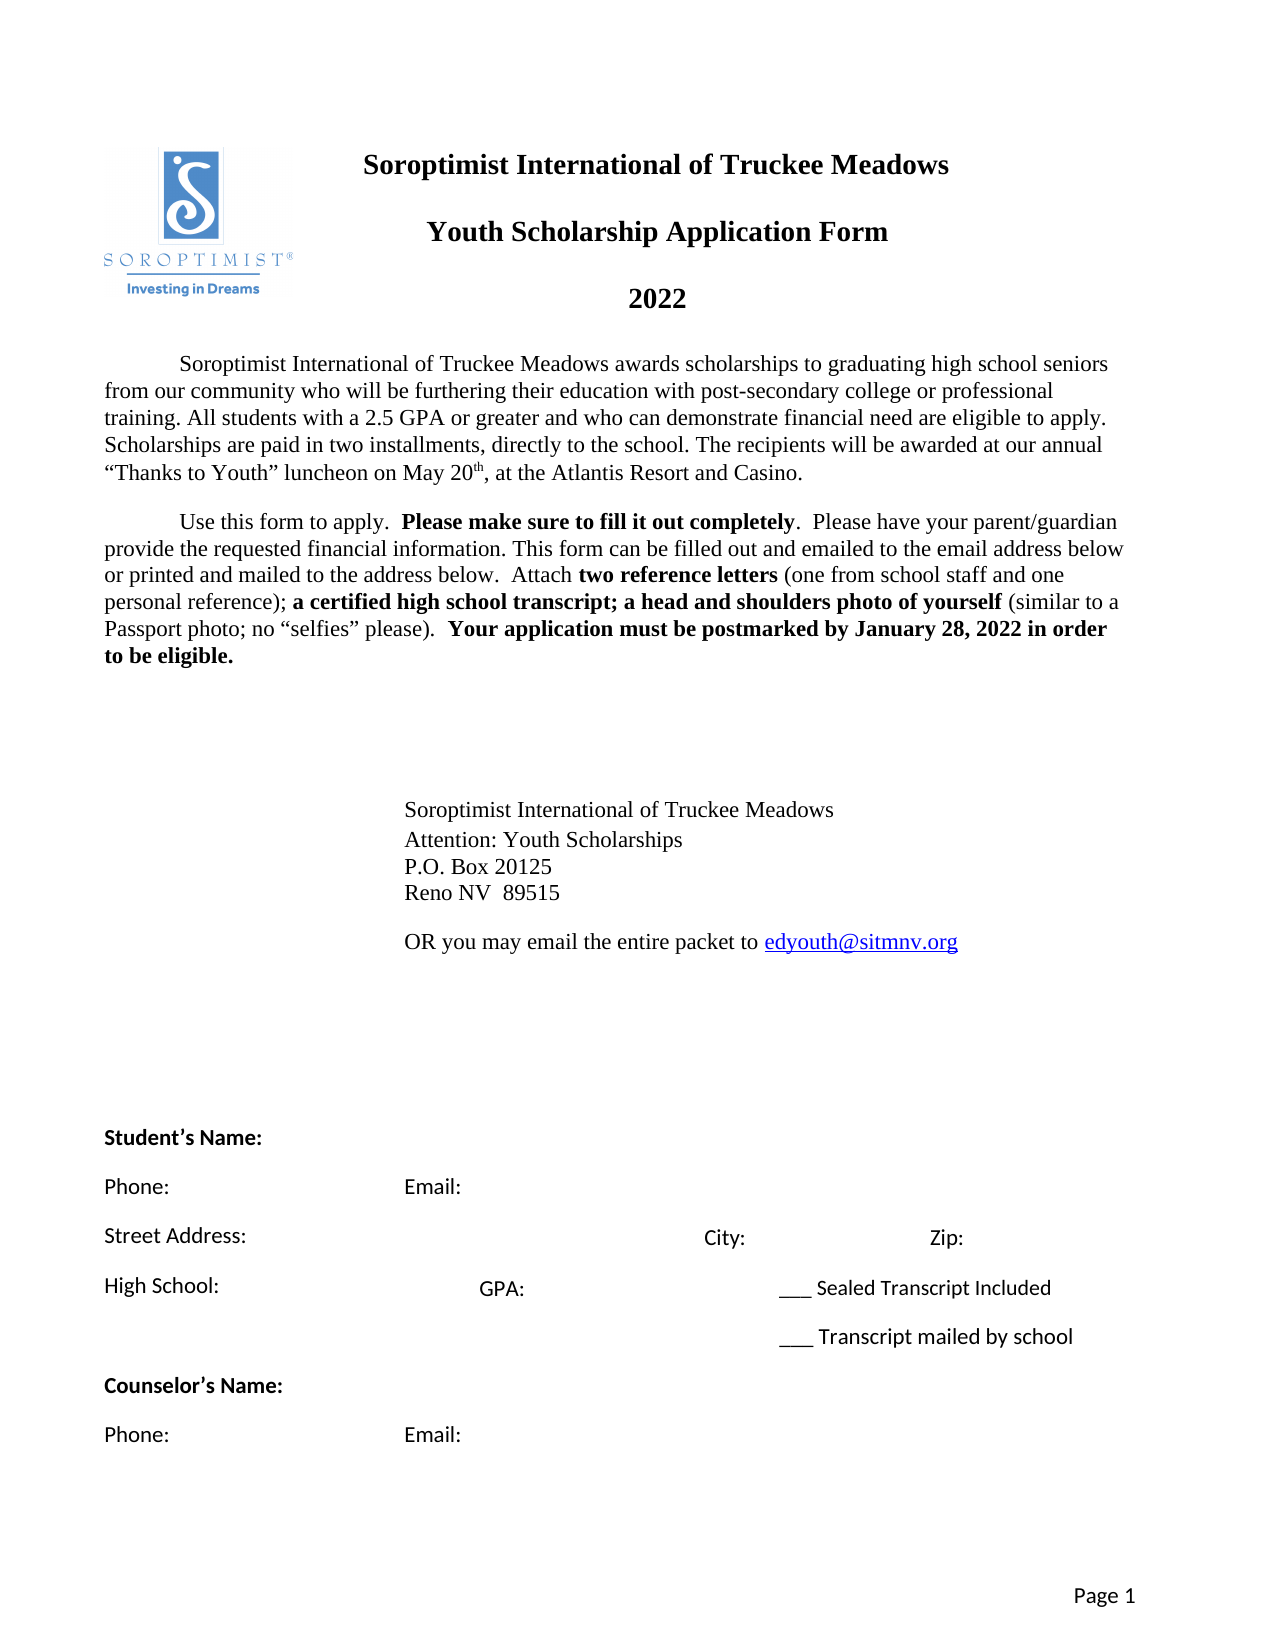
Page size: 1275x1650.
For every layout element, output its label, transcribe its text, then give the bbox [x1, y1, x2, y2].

text City: [704, 1223, 854, 1251]
text High School: [104, 1272, 404, 1300]
text Soroptimist International of Truckee Meadows [104, 147, 1208, 181]
text 2022 [104, 281, 1210, 315]
text Zip: [929, 1223, 964, 1251]
text Phone: [104, 1420, 329, 1448]
text P.O. Box 20125 [404, 853, 1135, 879]
text Use this form to apply. Please make sure to fill it out completely. Please have your parent/guardian provide the requested financial information. This form can be filled out and emailed to the email address below or printed and mailed to the address below. Attach two reference letters (one from school staff and one personal reference); a certified high school transcript; a head and shoulders photo of yourself (similar to a Passport photo; no “selfies” please). Your application must be postmarked by January 28, 2022 in order to be eligible. [104, 508, 1131, 668]
text Attention: Youth Scholarships [404, 826, 1135, 853]
text Student’s Name: [104, 1123, 1135, 1151]
text Phone: [104, 1172, 329, 1200]
text Counselor’s Name: [104, 1371, 1135, 1399]
text Reno NV 89515 [404, 879, 1135, 906]
picture [104, 248, 294, 281]
picture [104, 181, 294, 214]
text ___ Transcript mailed by school [779, 1322, 1135, 1351]
text Email: [404, 1420, 1135, 1448]
text Soroptimist International of Truckee Meadows [404, 797, 1135, 823]
text GPA: [479, 1274, 525, 1302]
text Soroptimist International of Truckee Meadows awards scholarships to graduating high school seniors from our community who will be furthering their education with post-secondary college or professional training. All students with a 2.5 GPA or greater and who can demonstrate financial need are eligible to apply. Scholarships are paid in two installments, directly to the school. The recipients will be awarded at our annual “Thanks to Youth” luncheon on May 20th, at the Atlantis Resort and Casino. [104, 350, 1117, 485]
text ___ Sealed Transcript Included [779, 1274, 1135, 1300]
text Page 1 [104, 1581, 1135, 1609]
text Youth Scholarship Application Form [104, 214, 1210, 248]
text OR you may email the entire packet to edyouth@sitmnv.org [404, 928, 1135, 954]
text Street Address: [104, 1221, 629, 1249]
text Email: [404, 1172, 1135, 1200]
